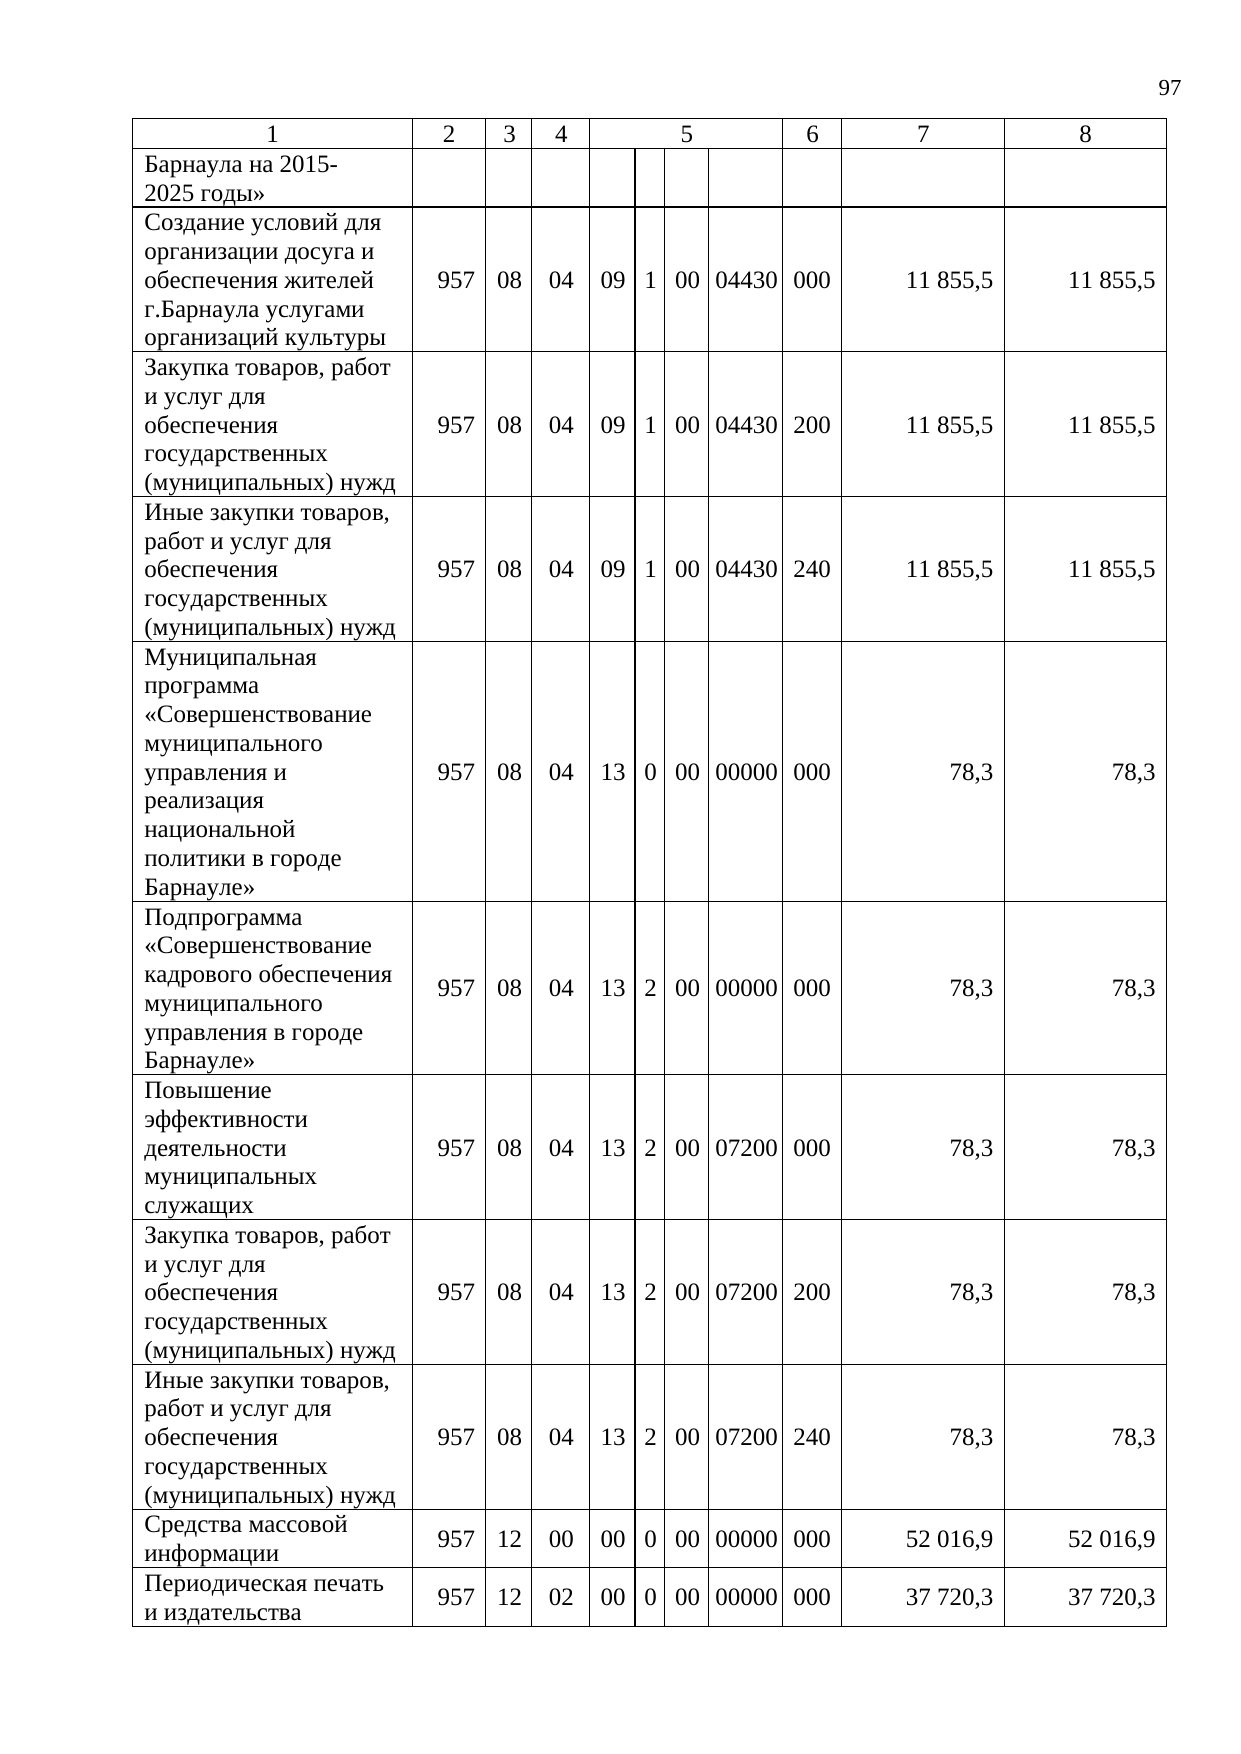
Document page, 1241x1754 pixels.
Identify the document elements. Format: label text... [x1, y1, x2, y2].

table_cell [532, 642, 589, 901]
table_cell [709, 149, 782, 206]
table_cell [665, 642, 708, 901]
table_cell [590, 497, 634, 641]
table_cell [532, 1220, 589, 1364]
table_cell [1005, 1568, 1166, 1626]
table_header 4 [532, 119, 589, 148]
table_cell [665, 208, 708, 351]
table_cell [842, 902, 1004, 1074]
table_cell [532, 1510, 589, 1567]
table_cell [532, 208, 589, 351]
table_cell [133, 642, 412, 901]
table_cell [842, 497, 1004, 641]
table_header 8 [1005, 119, 1166, 148]
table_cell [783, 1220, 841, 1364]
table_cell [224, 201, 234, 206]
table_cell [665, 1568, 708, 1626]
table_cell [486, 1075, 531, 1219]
table_header 5 [590, 119, 782, 148]
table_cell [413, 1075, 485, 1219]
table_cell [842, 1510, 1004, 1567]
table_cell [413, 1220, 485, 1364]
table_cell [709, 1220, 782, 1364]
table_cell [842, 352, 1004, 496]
table_header 3 [486, 119, 531, 148]
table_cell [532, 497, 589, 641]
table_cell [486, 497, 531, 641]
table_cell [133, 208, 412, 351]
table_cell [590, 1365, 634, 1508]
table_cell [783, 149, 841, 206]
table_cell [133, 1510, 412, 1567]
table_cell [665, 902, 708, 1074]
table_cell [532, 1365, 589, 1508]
table_header 1 [133, 119, 412, 148]
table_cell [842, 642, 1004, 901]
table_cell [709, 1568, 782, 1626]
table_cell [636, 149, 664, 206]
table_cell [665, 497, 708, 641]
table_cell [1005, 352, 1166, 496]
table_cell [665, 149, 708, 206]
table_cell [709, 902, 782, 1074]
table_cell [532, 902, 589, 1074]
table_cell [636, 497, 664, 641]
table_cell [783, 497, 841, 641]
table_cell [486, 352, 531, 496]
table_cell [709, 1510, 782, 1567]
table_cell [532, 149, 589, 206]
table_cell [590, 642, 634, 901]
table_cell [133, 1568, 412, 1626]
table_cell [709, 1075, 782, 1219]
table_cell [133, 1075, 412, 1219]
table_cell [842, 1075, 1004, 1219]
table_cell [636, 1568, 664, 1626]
table_header 7 [842, 119, 1004, 148]
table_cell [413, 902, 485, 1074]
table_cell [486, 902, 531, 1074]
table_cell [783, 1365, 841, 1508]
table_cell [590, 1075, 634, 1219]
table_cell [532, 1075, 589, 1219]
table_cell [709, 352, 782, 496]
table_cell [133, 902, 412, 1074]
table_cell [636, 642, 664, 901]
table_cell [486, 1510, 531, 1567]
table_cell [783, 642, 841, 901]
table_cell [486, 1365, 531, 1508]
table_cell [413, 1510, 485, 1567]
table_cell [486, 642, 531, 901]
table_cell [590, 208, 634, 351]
table_header 2 [413, 119, 485, 148]
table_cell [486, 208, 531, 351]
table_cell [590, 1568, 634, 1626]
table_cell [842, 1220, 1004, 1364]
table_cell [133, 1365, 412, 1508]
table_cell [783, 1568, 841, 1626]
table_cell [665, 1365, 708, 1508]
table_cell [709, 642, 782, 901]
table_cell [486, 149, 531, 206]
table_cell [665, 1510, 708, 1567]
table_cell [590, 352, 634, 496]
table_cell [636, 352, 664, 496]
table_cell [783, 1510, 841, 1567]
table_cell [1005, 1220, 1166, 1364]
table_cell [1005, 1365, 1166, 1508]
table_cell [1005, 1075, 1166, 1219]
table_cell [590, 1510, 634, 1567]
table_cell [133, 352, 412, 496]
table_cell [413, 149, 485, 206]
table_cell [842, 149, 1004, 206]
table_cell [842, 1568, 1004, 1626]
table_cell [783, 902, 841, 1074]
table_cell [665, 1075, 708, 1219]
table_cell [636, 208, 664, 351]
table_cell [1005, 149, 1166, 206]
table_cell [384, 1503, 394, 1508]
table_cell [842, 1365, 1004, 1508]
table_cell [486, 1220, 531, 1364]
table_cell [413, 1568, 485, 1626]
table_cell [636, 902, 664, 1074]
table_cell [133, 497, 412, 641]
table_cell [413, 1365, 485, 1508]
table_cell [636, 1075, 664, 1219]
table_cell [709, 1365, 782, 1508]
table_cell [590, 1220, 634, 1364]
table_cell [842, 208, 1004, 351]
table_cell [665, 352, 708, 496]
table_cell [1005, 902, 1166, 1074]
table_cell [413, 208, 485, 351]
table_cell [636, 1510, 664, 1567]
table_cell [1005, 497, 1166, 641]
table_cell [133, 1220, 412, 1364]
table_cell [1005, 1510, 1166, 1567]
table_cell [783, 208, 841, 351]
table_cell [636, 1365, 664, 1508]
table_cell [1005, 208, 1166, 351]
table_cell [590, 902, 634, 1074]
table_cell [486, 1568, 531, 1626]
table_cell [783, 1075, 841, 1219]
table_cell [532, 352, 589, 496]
table_header 6 [783, 119, 841, 148]
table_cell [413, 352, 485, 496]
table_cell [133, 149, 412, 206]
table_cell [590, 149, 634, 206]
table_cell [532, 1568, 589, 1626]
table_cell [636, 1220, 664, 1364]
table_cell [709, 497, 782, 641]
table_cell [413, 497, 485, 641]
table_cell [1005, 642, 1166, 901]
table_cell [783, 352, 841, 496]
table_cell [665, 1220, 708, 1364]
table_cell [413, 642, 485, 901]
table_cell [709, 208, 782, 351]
